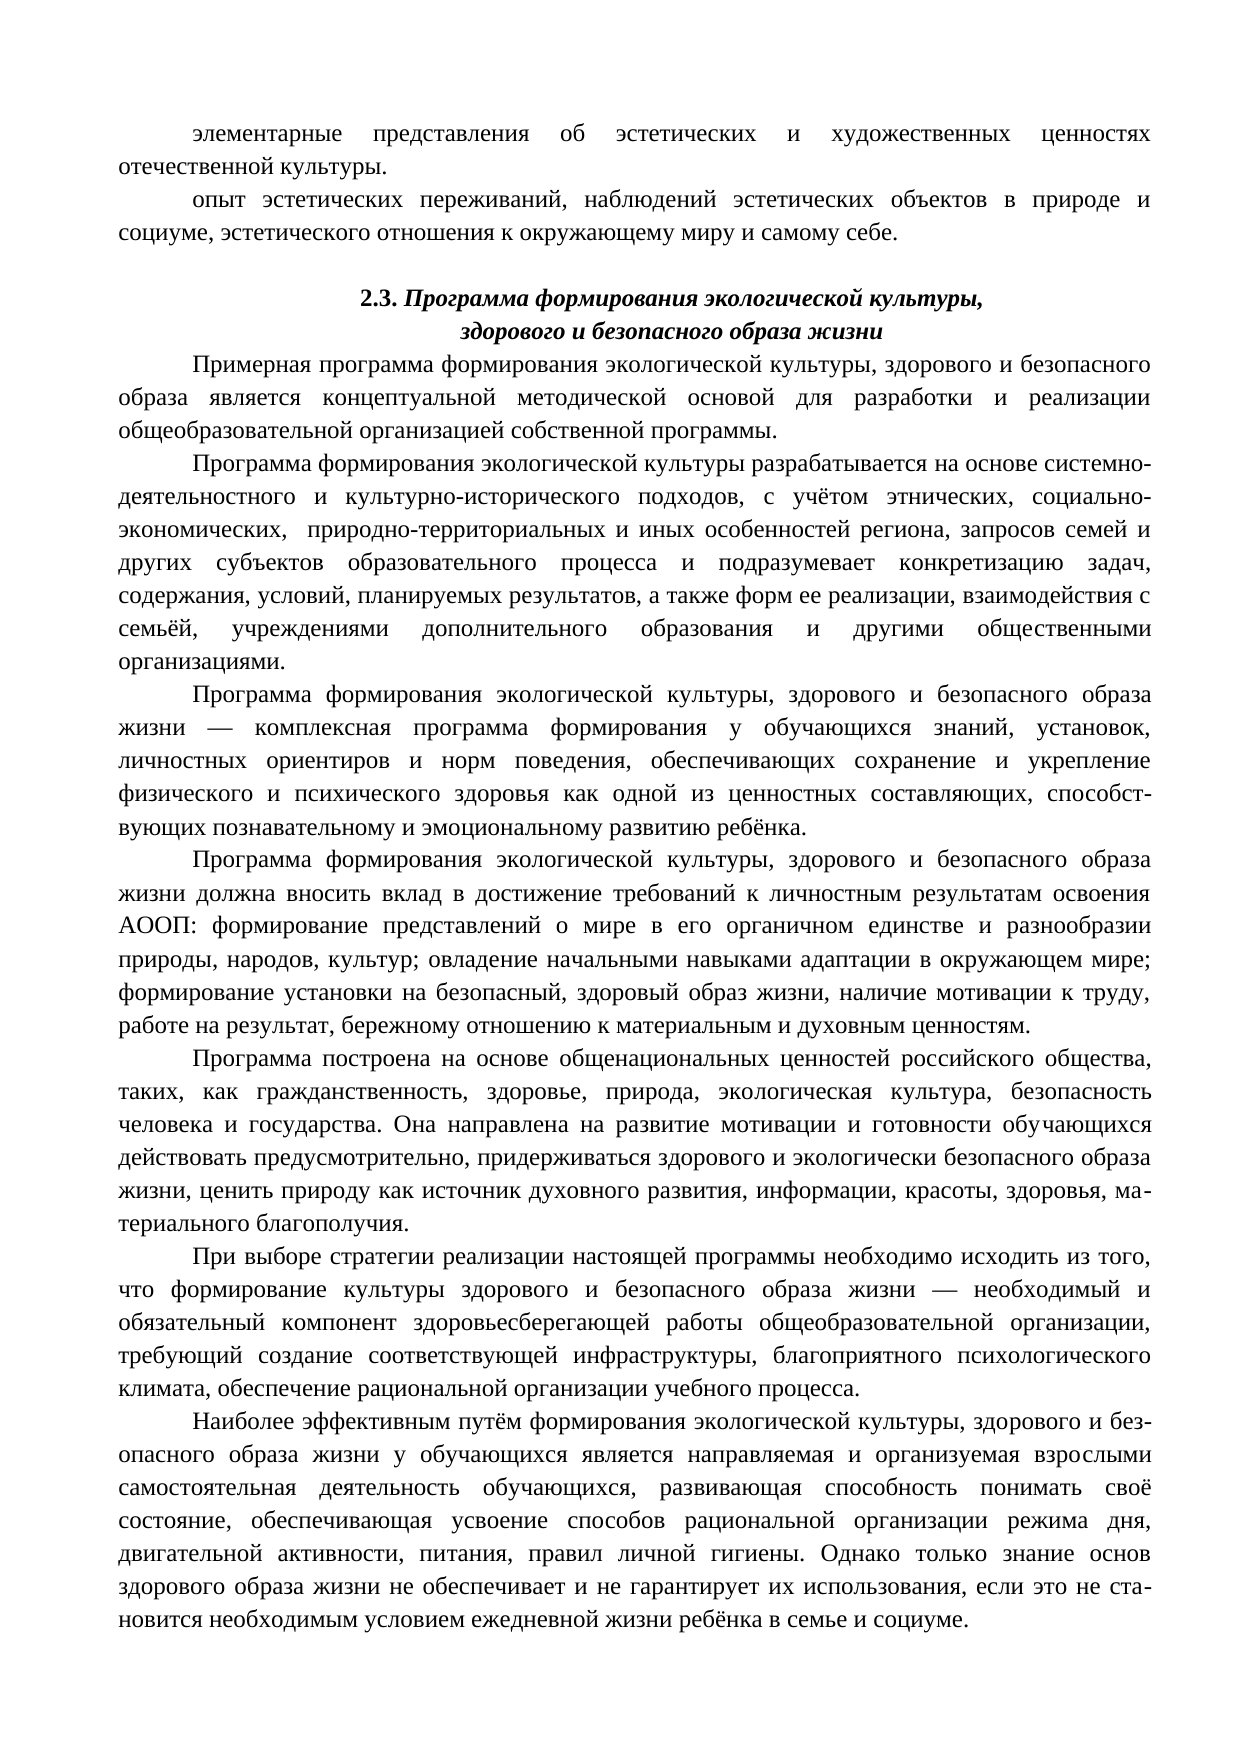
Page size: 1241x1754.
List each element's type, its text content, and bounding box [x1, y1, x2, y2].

text Программа формирования экологической культуры, здорового и безопасного образа жизни должна вносить вклад в достижение требований к личностным результатам освоения АООП: формирование представлений о мире в его органичном единстве и разнообразии природы, народов, культур; овладение начальными навыками адаптации в окружающем мире; формирование установки на безопасный, здоровый образ жизни, наличие мотивации к труду, работе на результат, бережному отношению к материальным и духовным ценностям. [118, 844, 1152, 1038]
text Наиболее эффективным путём формирования экологической культуры, здорового и безопасного образа жизни у обучающихся является направляемая и организуемая взрослыми самостоятельная деятельность обучающихся, развивающая способность понимать своё состояние, обеспечивающая усвоение способов рациональной организации режима дня, двигательной активности, питания, правил личной гигиены. Однако только знание основ здорового образа жизни не обеспечивает и не гарантирует их использования, если это не становится необходимым условием ежедневной жизни ребёнка в семье и социуме. [118, 1406, 1152, 1633]
text опыт эстетических переживаний, наблюдений эстетических объектов в природе и социуме, эстетического отношения к окружающему миру и самому себе. [118, 184, 1152, 246]
text Программа построена на основе общенациональных ценностей российского общества, таких, как гражданственность, здоровье, природа, экологическая культура, безопасность человека и государства. Она направлена на развитие мотивации и готовности обучающихся действовать предусмотрительно, придерживаться здорового и экологически безопасного образа жизни, ценить природу как источник духовного развития, информации, красоты, здоровья, материального благополучия. [118, 1043, 1152, 1237]
text Примерная программа формирования экологической культуры, здорового и безопасного образа является концептуальной методической основой для разработки и реализации общеобразовательной организацией собственной программы. [118, 349, 1152, 444]
text здорового и безопасного образа жизни [118, 316, 1152, 345]
text элементарные представления об эстетических и художественных ценностях отечественной культуры. [118, 118, 1152, 180]
text При выборе стратегии реализации настоящей программы необходимо исходить из того, что формирование культуры здорового и безопасного образа жизни — необходимый и обязательный компонент здоровьесберегающей работы общеобразовательной организации, требующий создание соответствующей инфраструктуры, благоприятного психологического климата, обеспечение рациональной организации учебного процесса. [118, 1241, 1152, 1402]
text Программа формирования экологической культуры разрабатывается на основе системно-деятельностного и культурно-исторического подходов, с учётом этнических, социально-экономических, природно-территориальных и иных особенностей региона, запросов семей и других субъектов образовательного процесса и подразумевает конкретизацию задач, содержания, условий, планируемых результатов, а также форм ее реализации, взаимодействия с семьёй, учреждениями дополнительного образования и другими общественными организациями. [118, 448, 1152, 675]
text 2.3. Программа формирования экологической культуры, [118, 283, 1152, 312]
text Программа формирования экологической культуры, здорового и безопасного образа жизни — комплексная программа формирования у обучающихся знаний, установок, личностных ориентиров и норм поведения, обеспечивающих сохранение и укрепление физического и психического здоровья как одной из ценностных составляющих, способствующих познавательному и эмоциональному развитию ребёнка. [118, 679, 1152, 840]
